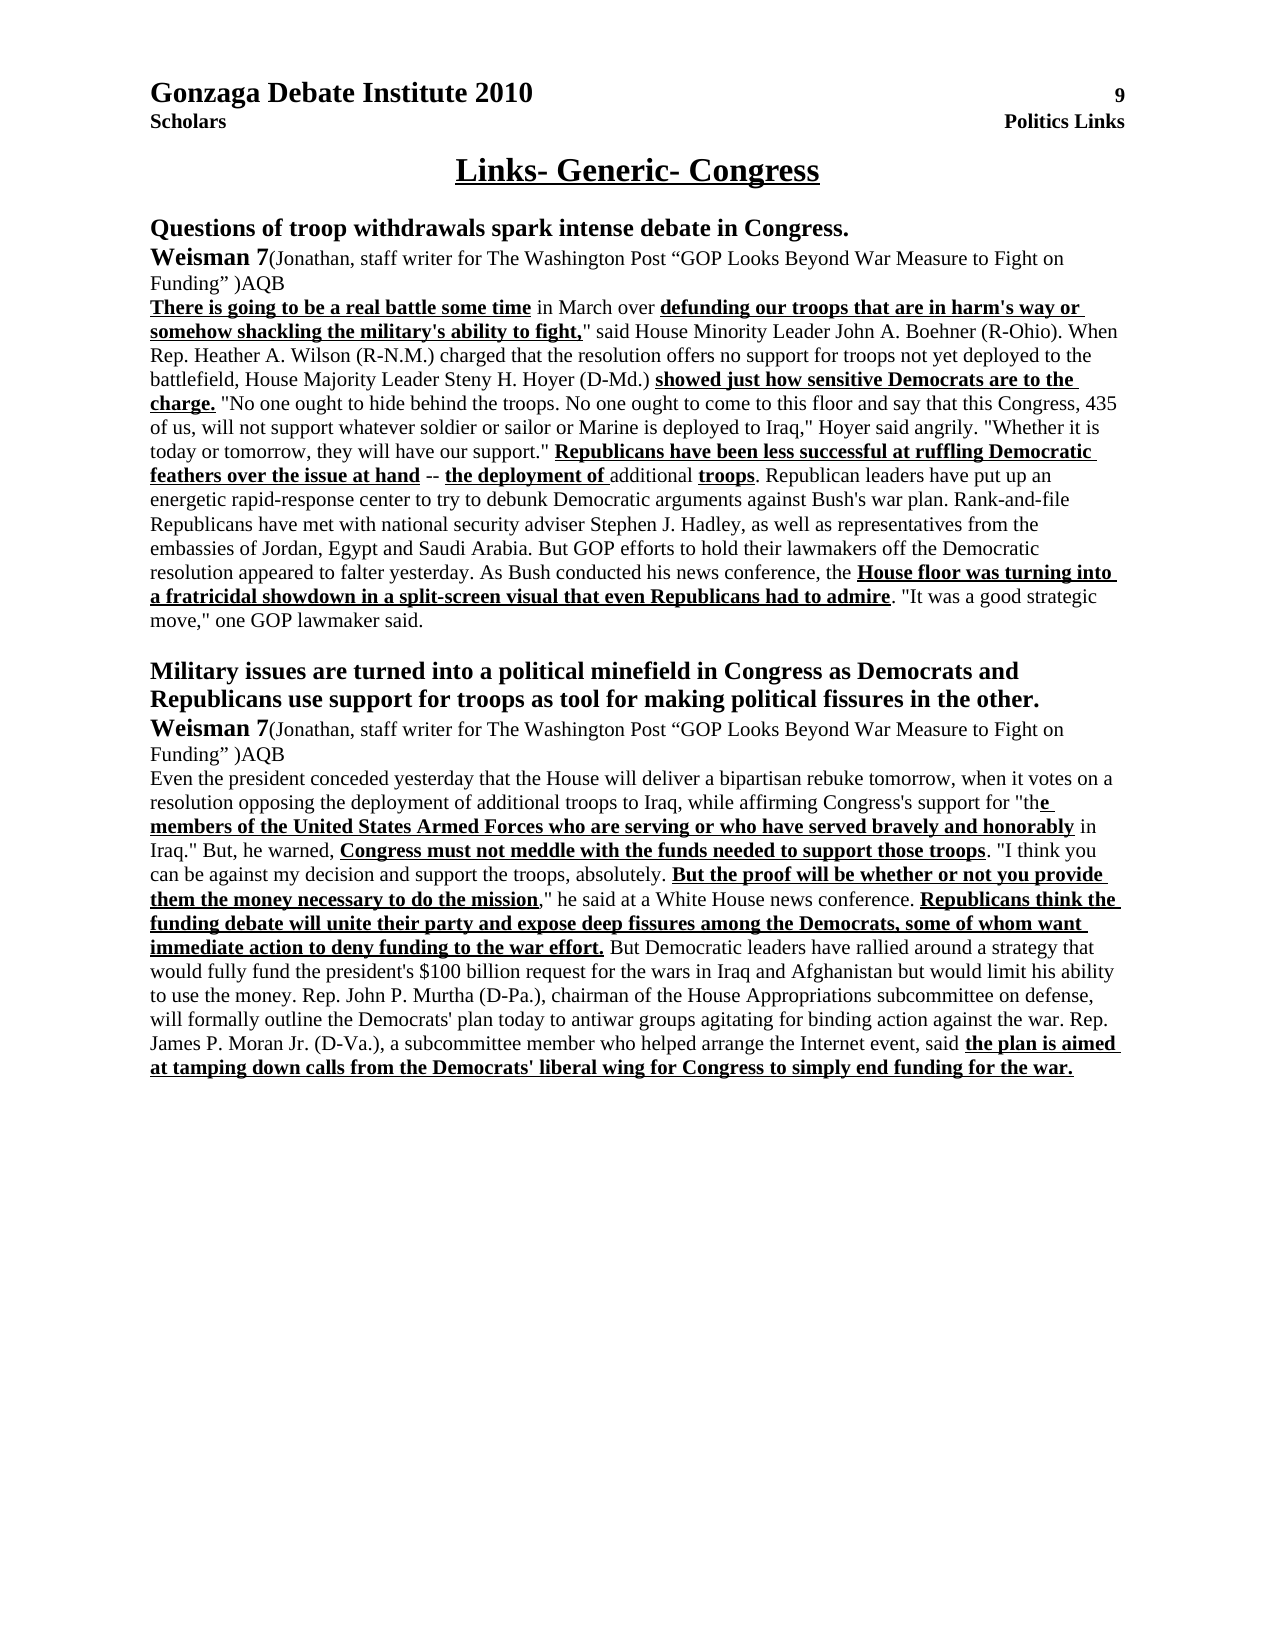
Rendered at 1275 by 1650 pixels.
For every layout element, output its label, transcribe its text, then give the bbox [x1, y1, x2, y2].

text Weisman 7(Jonathan, staff writer for The Washington Post “GOP Looks Beyond War Measure to Fight on Funding” )AQB [150, 713, 1125, 766]
title Links- Generic- Congress [150, 150, 1125, 188]
text Questions of troop withdrawals spark intense debate in Congress. [150, 213, 1125, 242]
text There is going to be a real battle some time in March over defunding our troops that are in harm's way or somehow shackling the military's ability to fight," said House Minority Leader John A. Boehner (R-Ohio). When Rep. Heather A. Wilson (R-N.M.) charged that the resolution offers no support for troops not yet deployed to the battlefield, House Majority Leader Steny H. Hoyer (D-Md.) showed just how sensitive Democrats are to the charge. "No one ought to hide behind the troops. No one ought to come to this floor and say that this Congress, 435 of us, will not support whatever soldier or sailor or Marine is deployed to Iraq," Hoyer said angrily. "Whether it is today or tomorrow, they will have our support." Republicans have been less successful at ruffling Democratic feathers over the issue at hand -- the deployment of additional troops. Republican leaders have put up an energetic rapid-response center to try to debunk Democratic arguments against Bush's war plan. Rank-and-file Republicans have met with national security adviser Stephen J. Hadley, as well as representatives from the embassies of Jordan, Egypt and Saudi Arabia. But GOP efforts to hold their lawmakers off the Democratic resolution appeared to falter yesterday. As Bush conducted his news conference, the House floor was turning into a fratricidal showdown in a split-screen visual that even Republicans had to admire. "It was a good strategic move," one GOP lawmaker said. [150, 295, 1125, 632]
text Weisman 7(Jonathan, staff writer for The Washington Post “GOP Looks Beyond War Measure to Fight on Funding” )AQB [150, 242, 1125, 295]
text Military issues are turned into a political minefield in Congress as Democrats and Republicans use support for troops as tool for making political fissures in the other. [150, 656, 1125, 713]
text Even the president conceded yesterday that the House will deliver a bipartisan rebuke tomorrow, when it votes on a resolution opposing the deployment of additional troops to Iraq, while affirming Congress's support for "the members of the United States Armed Forces who are serving or who have served bravely and honorably in Iraq." But, he warned, Congress must not meddle with the funds needed to support those troops. "I think you can be against my decision and support the troops, absolutely. But the proof will be whether or not you provide them the money necessary to do the mission," he said at a White House news conference. Republicans think the funding debate will unite their party and expose deep fissures among the Democrats, some of whom want immediate action to deny funding to the war effort. But Democratic leaders have rallied around a strategy that would fully fund the president's $100 billion request for the wars in Iraq and Afghanistan but would limit his ability to use the money. Rep. John P. Murtha (D-Pa.), chairman of the House Appropriations subcommittee on defense, will formally outline the Democrats' plan today to antiwar groups agitating for binding action against the war. Rep. James P. Moran Jr. (D-Va.), a subcommittee member who helped arrange the Internet event, said the plan is aimed at tamping down calls from the Democrats' liberal wing for Congress to simply end funding for the war. [150, 766, 1125, 1079]
